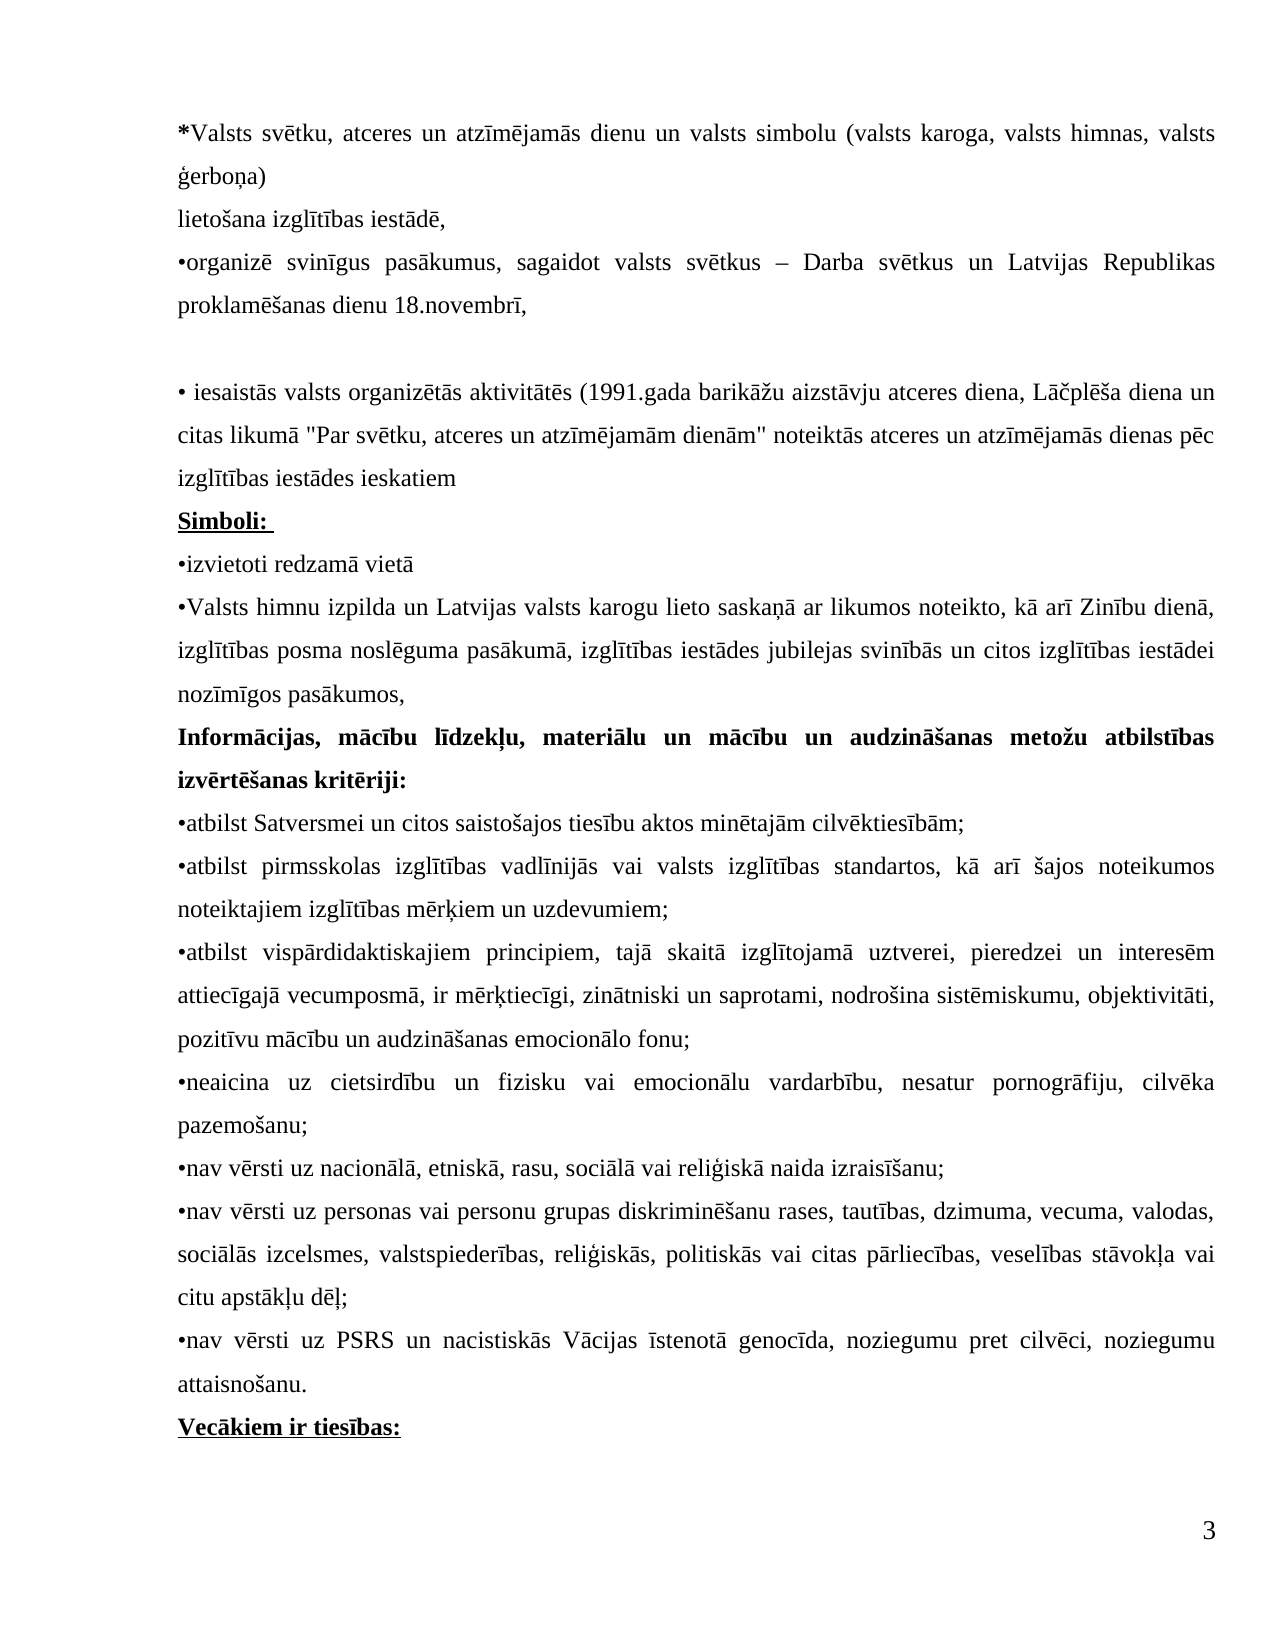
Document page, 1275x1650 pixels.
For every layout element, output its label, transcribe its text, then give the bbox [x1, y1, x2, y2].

text •atbilst pirmsskolas izglītības vadlīnijās vai valsts izglītības standartos, kā arī šajos noteikumos noteiktajiem izglītības mērķiem un uzdevumiem; [177, 851, 1216, 923]
text Informācijas, mācību līdzekļu, materiālu un mācību un audzināšanas metožu atbilstības izvērtēšanas kritēriji: [177, 722, 1216, 794]
text •nav vērsti uz personas vai personu grupas diskriminēšanu rases, tautības, dzimuma, vecuma, valodas, sociālās izcelsmes, valstspiederības, reliģiskās, politiskās vai citas pārliecības, veselības stāvokļa vai citu apstākļu dēļ; [177, 1196, 1216, 1311]
text Vecākiem ir tiesības: [177, 1412, 1216, 1441]
text •atbilst Satversmei un citos saistošajos tiesību aktos minētajām cilvēktiesībām; [177, 808, 1216, 837]
text •nav vērsti uz PSRS un nacistiskās Vācijas īstenotā genocīda, noziegumu pret cilvēci, noziegumu attaisnošanu. [177, 1326, 1216, 1397]
text • iesaistās valsts organizētās aktivitātēs (1991.gada barikāžu aizstāvju atceres diena, Lāčplēša diena un citas likumā "Par svētku, atceres un atzīmējamām dienām" noteiktās atceres un atzīmējamās dienas pēc izglītības iestādes ieskatiem [177, 377, 1216, 492]
text lietošana izglītības iestādē, [177, 204, 1216, 233]
text *Valsts svētku, atceres un atzīmējamās dienu un valsts simbolu (valsts karoga, valsts himnas, valsts ģerboņa) [177, 118, 1216, 190]
text •izvietoti redzamā vietā [177, 549, 1216, 578]
text •nav vērsti uz nacionālā, etniskā, rasu, sociālā vai reliģiskā naida izraisīšanu; [177, 1153, 1216, 1182]
text Simboli: [177, 506, 1216, 535]
text •organizē svinīgus pasākumus, sagaidot valsts svētkus – Darba svētkus un Latvijas Republikas proklamēšanas dienu 18.novembrī, [177, 247, 1216, 319]
text •neaicina uz cietsirdību un fizisku vai emocionālu vardarbību, nesatur pornogrāfiju, cilvēka pazemošanu; [177, 1067, 1216, 1139]
text •atbilst vispārdidaktiskajiem principiem, tajā skaitā izglītojamā uztverei, pieredzei un interesēm attiecīgajā vecumposmā, ir mērķtiecīgi, zinātniski un saprotami, nodrošina sistēmiskumu, objektivitāti, pozitīvu mācību un audzināšanas emocionālo fonu; [177, 937, 1216, 1052]
text •Valsts himnu izpilda un Latvijas valsts karogu lieto saskaņā ar likumos noteikto, kā arī Zinību dienā, izglītības posma noslēguma pasākumā, izglītības iestādes jubilejas svinībās un citos izglītības iestādei nozīmīgos pasākumos, [177, 592, 1216, 707]
